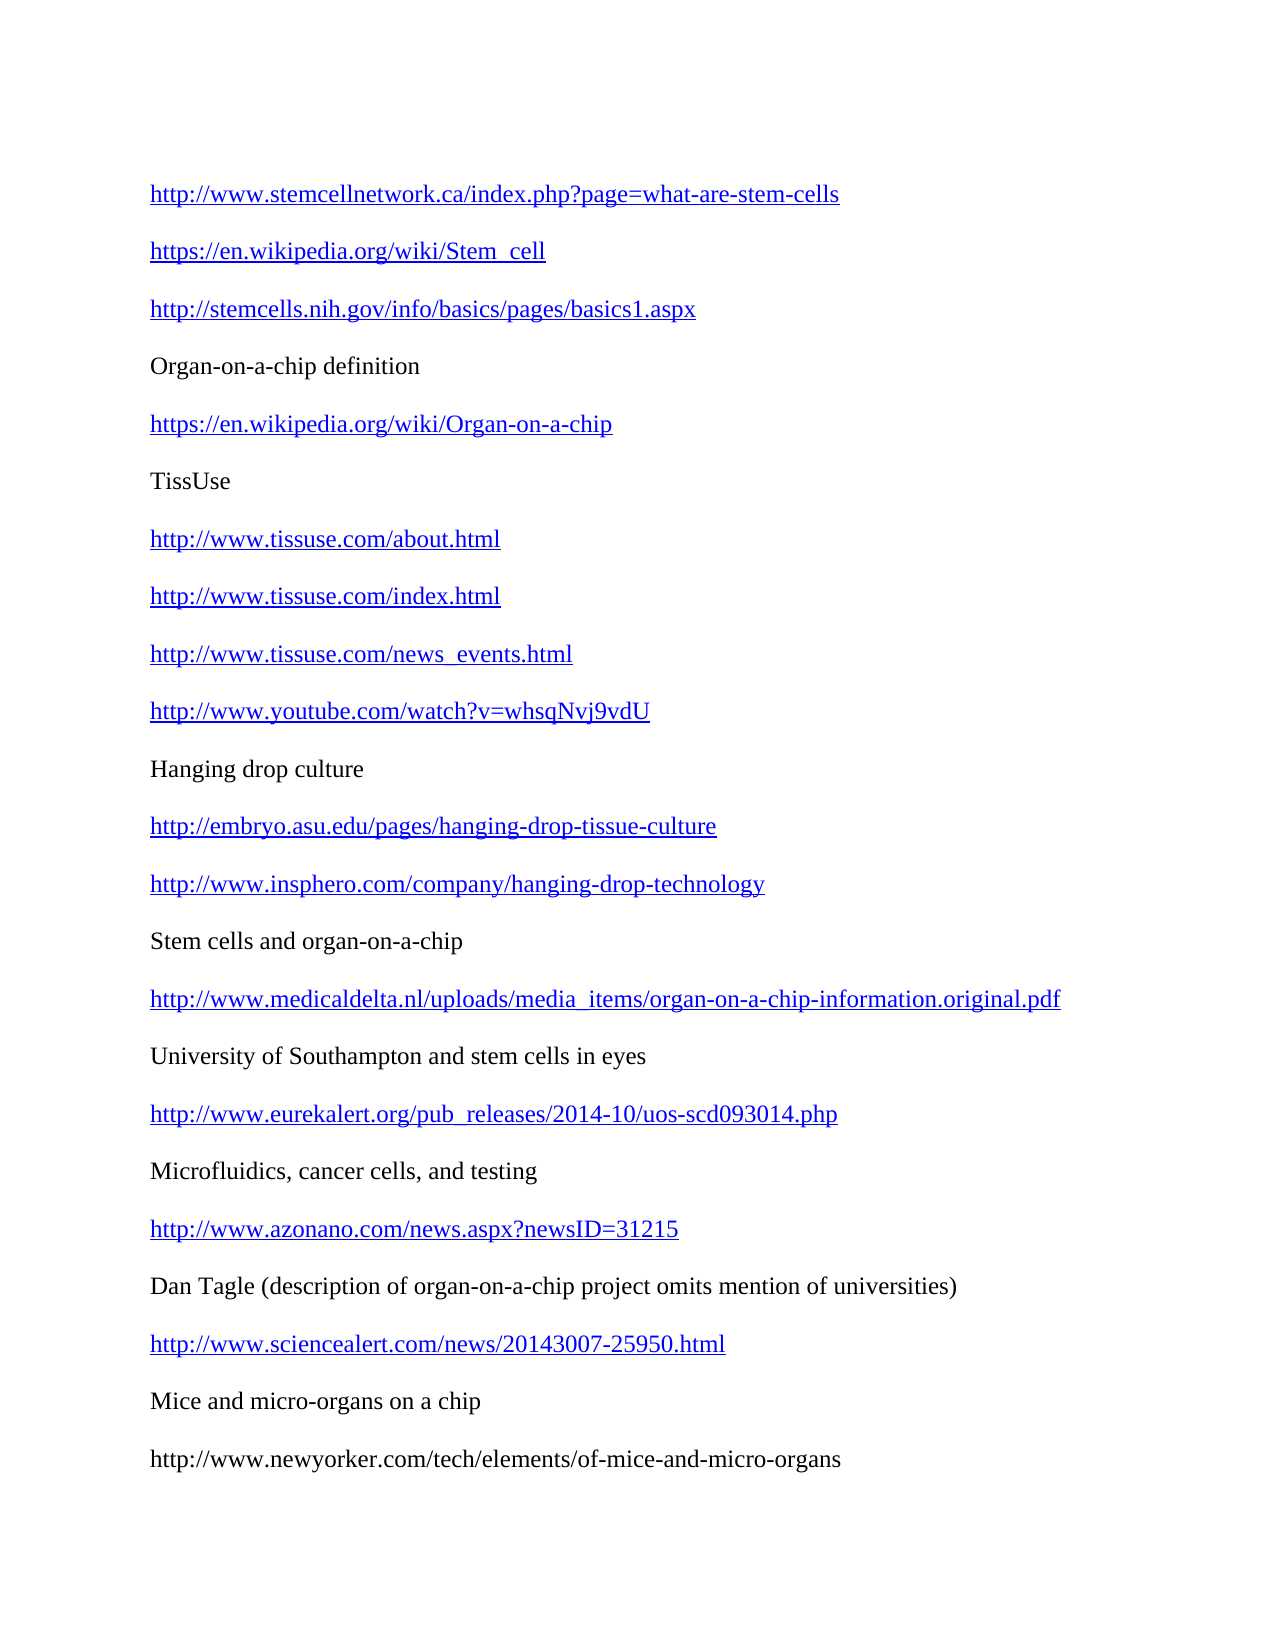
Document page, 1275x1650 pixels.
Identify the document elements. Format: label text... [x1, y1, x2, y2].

text https://en.wikipedia.org/wiki/Stem_cell [150, 236, 1125, 265]
text http://www.youtube.com/watch?v=whsqNvj9vdU [150, 696, 1125, 725]
text Mice and micro-organs on a chip [150, 1386, 1125, 1415]
text http://www.newyorker.com/tech/elements/of-mice-and-micro-organs [150, 1444, 1125, 1472]
text University of Southampton and stem cells in eyes [150, 1041, 1125, 1070]
text http://www.tissuse.com/index.html [150, 581, 1125, 610]
text Stem cells and organ-on-a-chip [150, 926, 1125, 955]
text http://stemcells.nih.gov/info/basics/pages/basics1.aspx [150, 294, 1125, 322]
text http://www.insphero.com/company/hanging-drop-technology [150, 869, 1125, 897]
text Organ-on-a-chip definition [150, 351, 1125, 380]
text TissUse [150, 466, 1125, 495]
text Dan Tagle (description of organ-on-a-chip project omits mention of universities) [150, 1271, 1125, 1300]
text http://www.tissuse.com/about.html [150, 524, 1125, 552]
text http://www.eurekalert.org/pub_releases/2014-10/uos-scd093014.php [150, 1099, 1125, 1127]
text http://www.stemcellnetwork.ca/index.php?page=what-are-stem-cells [150, 179, 1125, 207]
text Hanging drop culture [150, 754, 1125, 782]
text http://www.medicaldelta.nl/uploads/media_items/organ-on-a-chip-information.original.pdf [150, 984, 1125, 1012]
text https://en.wikipedia.org/wiki/Organ-on-a-chip [150, 409, 1125, 437]
text http://embryo.asu.edu/pages/hanging-drop-tissue-culture [150, 811, 1125, 840]
text http://www.azonano.com/news.aspx?newsID=31215 [150, 1214, 1125, 1242]
text Microfluidics, cancer cells, and testing [150, 1156, 1125, 1185]
text http://www.sciencealert.com/news/20143007-25950.html [150, 1329, 1125, 1357]
text http://www.tissuse.com/news_events.html [150, 639, 1125, 667]
